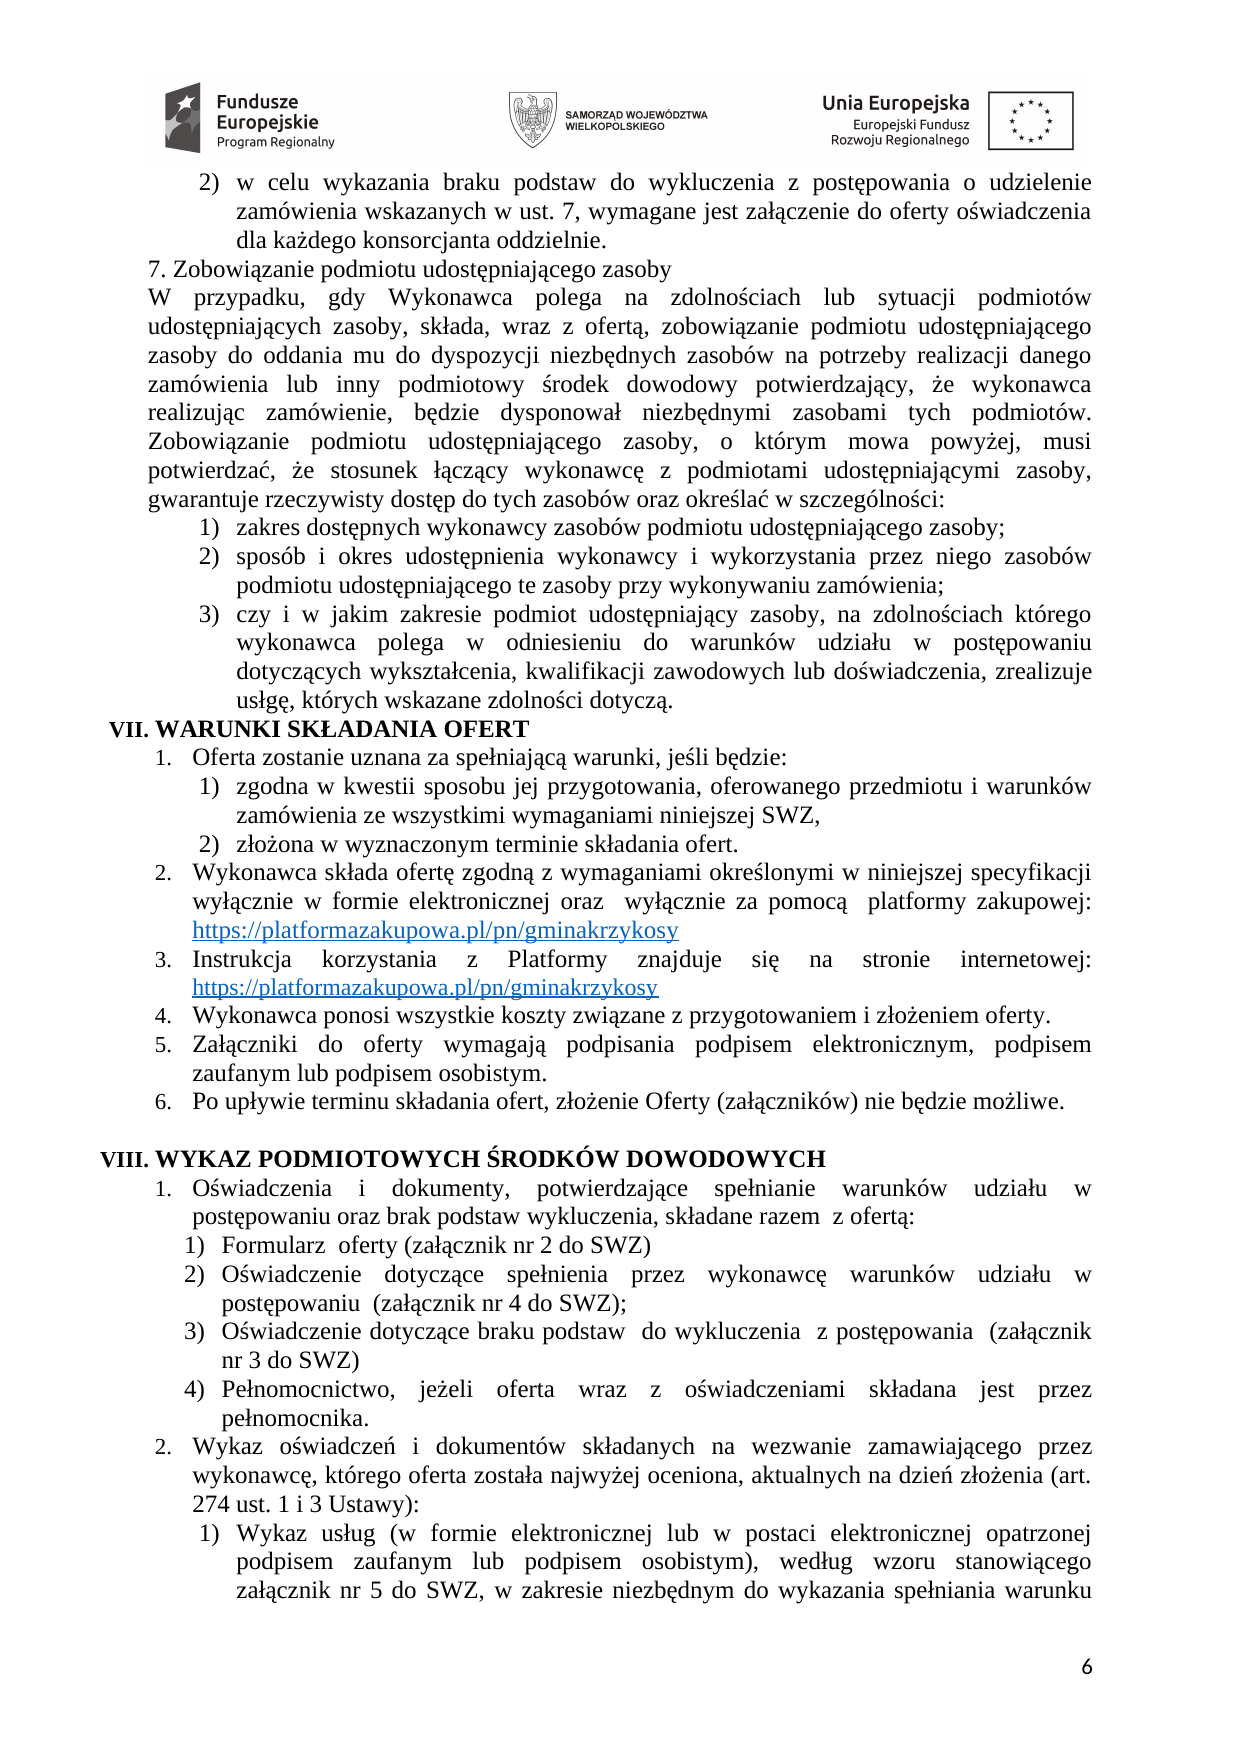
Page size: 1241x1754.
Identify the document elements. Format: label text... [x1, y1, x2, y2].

list Wykonawca ponosi wszystkie koszty związane z przygotowaniem i złożeniem oferty. [154, 1000, 1093, 1029]
list Wykonawca składa ofertę zgodną z wymaganiami określonymi w niniejszej specyfikacji wyłącznie w formie elektronicznej oraz wyłącznie za pomocą platformy zakupowej: https://platformazakupowa.pl/pn/gminakrzykosy [154, 857, 1093, 944]
list w celu wykazania braku podstaw do wykluczenia z postępowania o udzielenie zamówienia wskazanych w ust. 7, wymagane jest załączenie do oferty oświadczenia dla każdego konsorcjanta oddzielnie. [199, 167, 1093, 254]
list Oświadczenie dotyczące spełnienia przez wykonawcę warunków udziału w postępowaniu (załącznik nr 4 do SWZ); [184, 1259, 1093, 1316]
list WYKAZ PODMIOTOWYCH ŚRODKÓW DOWODOWYCH [154, 1144, 1093, 1173]
list Oświadczenia i dokumenty, potwierdzające spełnianie warunków udziału w postępowaniu oraz brak podstaw wykluczenia, składane razem z ofertą: [154, 1173, 1093, 1230]
list Po upływie terminu składania ofert, złożenie Oferty (załączników) nie będzie możliwe. [154, 1086, 1093, 1115]
list Oświadczenie dotyczące braku podstaw do wykluczenia z postępowania (załącznik nr 3 do SWZ) [184, 1316, 1093, 1374]
list Oferta zostanie uznana za spełniającą warunki, jeśli będzie: [154, 742, 1093, 771]
text 7. Zobowiązanie podmiotu udostępniającego zasoby [148, 254, 1093, 282]
list zgodna w kwestii sposobu jej przygotowania, oferowanego przedmiotu i warunków zamówienia ze wszystkimi wymaganiami niniejszej SWZ, [199, 771, 1093, 829]
list Wykaz oświadczeń i dokumentów składanych na wezwanie zamawiającego przez wykonawcę, którego oferta została najwyżej oceniona, aktualnych na dzień złożenia (art. 274 ust. 1 i 3 Ustawy): [154, 1431, 1093, 1518]
list sposób i okres udostępnienia wykonawcy i wykorzystania przez niego zasobów podmiotu udostępniającego te zasoby przy wykonywaniu zamówienia; [199, 541, 1093, 599]
list WARUNKI SKŁADANIA OFERT [154, 714, 1093, 742]
list Załączniki do oferty wymagają podpisania podpisem elektronicznym, podpisem zaufanym lub podpisem osobistym. [154, 1029, 1093, 1086]
list Instrukcja korzystania z Platformy znajduje się na stronie internetowej: https://platformazakupowa.pl/pn/gminakrzykosy [154, 944, 1093, 1000]
list Pełnomocnictwo, jeżeli oferta wraz z oświadczeniami składana jest przez pełnomocnika. [184, 1374, 1093, 1431]
list zakres dostępnych wykonawcy zasobów podmiotu udostępniającego zasoby; [199, 512, 1093, 541]
picture [147, 73, 1092, 168]
text W przypadku, gdy Wykonawca polega na zdolnościach lub sytuacji podmiotów udostępniających zasoby, składa, wraz z ofertą, zobowiązanie podmiotu udostępniającego zasoby do oddania mu do dyspozycji niezbędnych zasobów na potrzeby realizacji danego zamówienia lub inny podmiotowy środek dowodowy potwierdzający, że wykonawca realizując zamówienie, będzie dysponował niezbędnymi zasobami tych podmiotów. Zobowiązanie podmiotu udostępniającego zasoby, o którym mowa powyżej, musi potwierdzać, że stosunek łączący wykonawcę z podmiotami udostępniającymi zasoby, gwarantuje rzeczywisty dostęp do tych zasobów oraz określać w szczególności: [148, 282, 1093, 512]
list czy i w jakim zakresie podmiot udostępniający zasoby, na zdolnościach którego wykonawca polega w odniesieniu do warunków udziału w postępowaniu dotyczących wykształcenia, kwalifikacji zawodowych lub doświadczenia, zrealizuje usłgę, których wskazane zdolności dotyczą. [199, 599, 1093, 714]
list złożona w wyznaczonym terminie składania ofert. [199, 829, 1093, 857]
list Formularz oferty (załącznik nr 2 do SWZ) [184, 1230, 1093, 1259]
